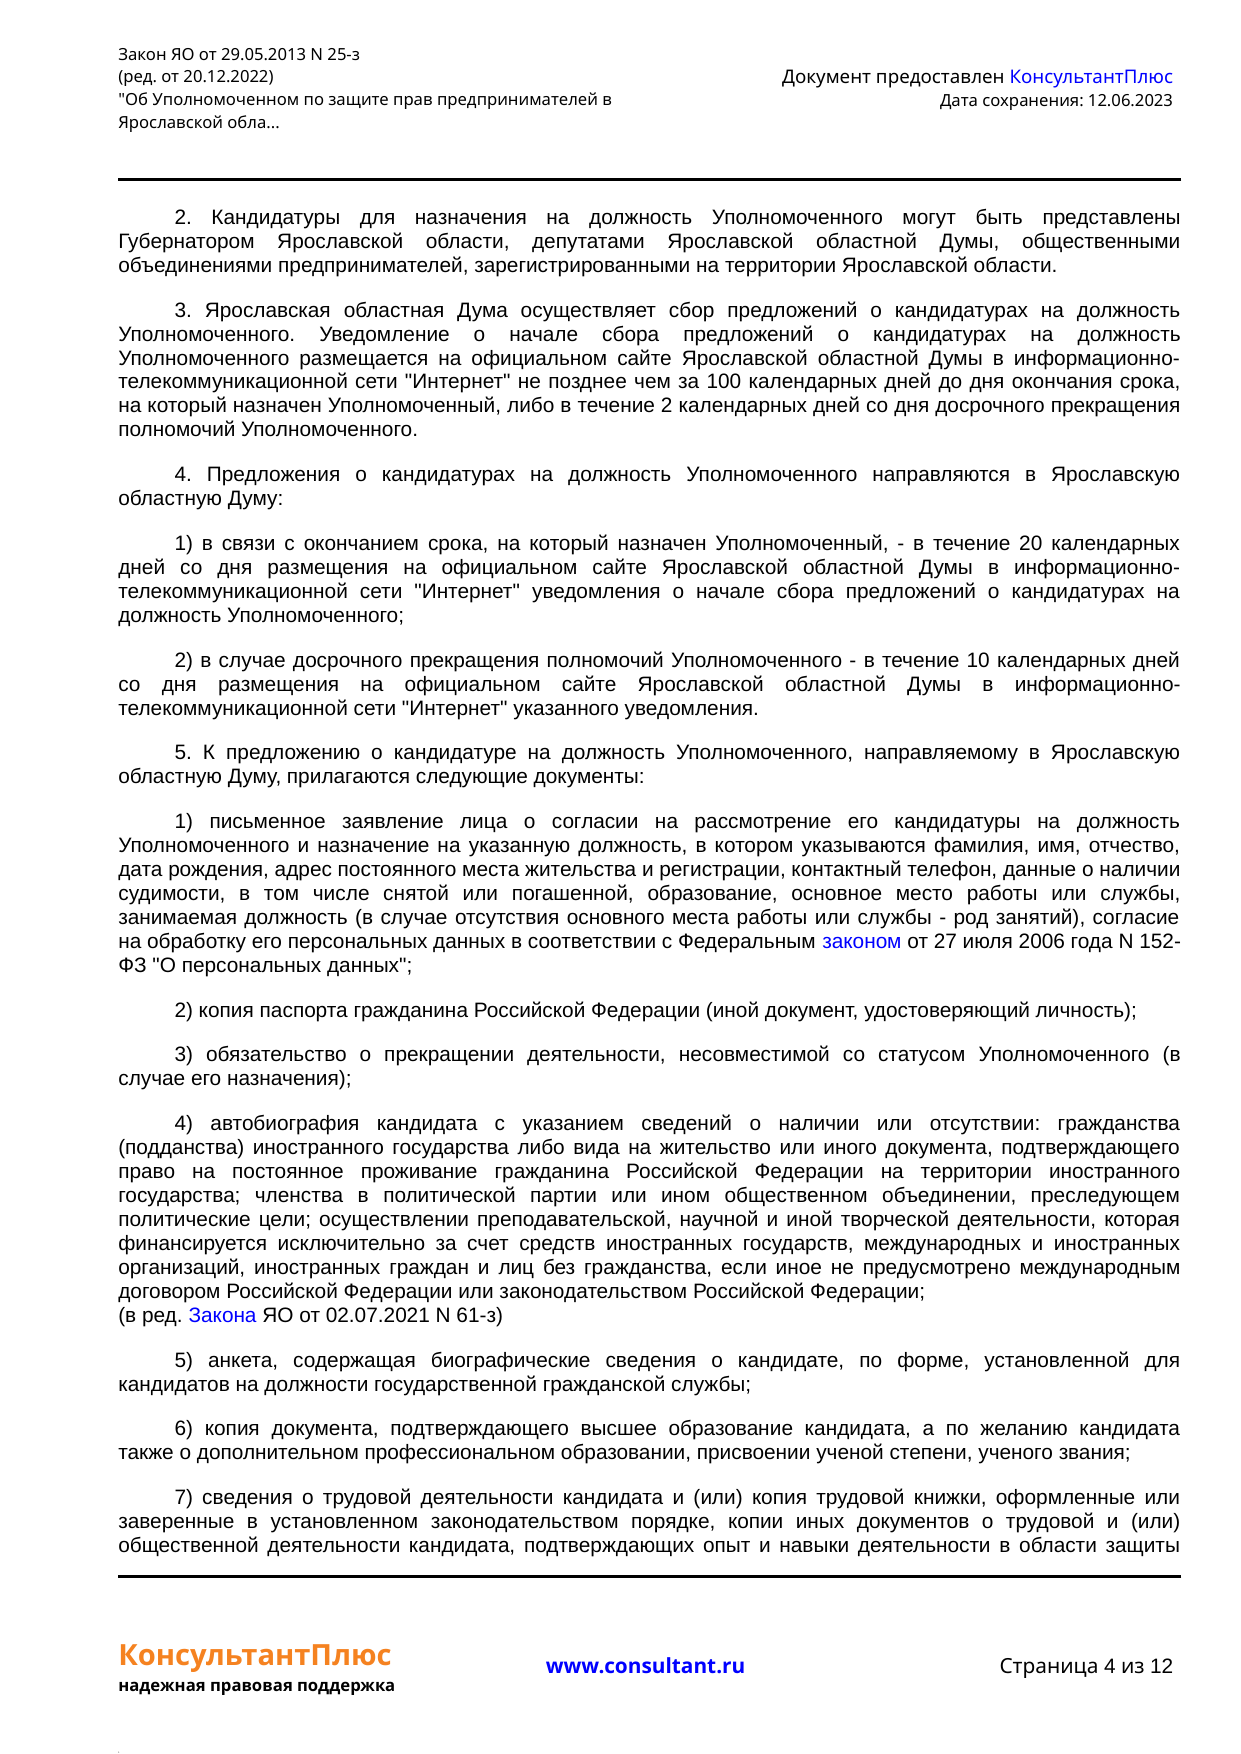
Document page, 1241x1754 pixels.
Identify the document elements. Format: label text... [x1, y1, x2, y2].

text 1) в связи с окончанием срока, на который назначен Уполномоченный, - в течение 20 календарных дней со дня размещения на официальном сайте Ярославской областной Думы в информационно-телекоммуникационной сети "Интернет" уведомления о начале сбора предложений о кандидатурах на должность Уполномоченного; [118, 531, 1181, 627]
text 3) обязательство о прекращении деятельности, несовместимой со статусом Уполномоченного (в случае его назначения); [118, 1042, 1181, 1090]
text 4) автобиография кандидата с указанием сведений о наличии или отсутствии: гражданства (подданства) иностранного государства либо вида на жительство или иного документа, подтверждающего право на постоянное проживание гражданина Российской Федерации на территории иностранного государства; членства в политической партии или ином общественном объединении, преследующем политические цели; осуществлении преподавательской, научной и иной творческой деятельности, которая финансируется исключительно за счет средств иностранных государств, международных и иностранных организаций, иностранных граждан и лиц без гражданства, если иное не предусмотрено международным договором Российской Федерации или законодательством Российской Федерации; [118, 1111, 1181, 1303]
text 6) копия документа, подтверждающего высшее образование кандидата, а по желанию кандидата также о дополнительном профессиональном образовании, присвоении ученой степени, ученого звания; [118, 1416, 1181, 1464]
text 2. Кандидатуры для назначения на должность Уполномоченного могут быть представлены Губернатором Ярославской области, депутатами Ярославской областной Думы, общественными объединениями предпринимателей, зарегистрированными на территории Ярославской области. [118, 205, 1181, 277]
text 4. Предложения о кандидатурах на должность Уполномоченного направляются в Ярославскую областную Думу: [118, 462, 1181, 510]
text 5. К предложению о кандидатуре на должность Уполномоченного, направляемому в Ярославскую областную Думу, прилагаются следующие документы: [118, 740, 1181, 788]
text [118, 1485, 1181, 1557]
text (в ред. Закона ЯО от 02.07.2021 N 61-з) [118, 1303, 1181, 1327]
text 2) в случае досрочного прекращения полномочий Уполномоченного - в течение 10 календарных дней со дня размещения на официальном сайте Ярославской областной Думы в информационно-телекоммуникационной сети "Интернет" указанного уведомления. [118, 647, 1181, 719]
text 2) копия паспорта гражданина Российской Федерации (иной документ, удостоверяющий личность); [118, 997, 1181, 1021]
text 1) письменное заявление лица о согласии на рассмотрение его кандидатуры на должность Уполномоченного и назначение на указанную должность, в котором указываются фамилия, имя, отчество, дата рождения, адрес постоянного места жительства и регистрации, контактный телефон, данные о наличии судимости, в том числе снятой или погашенной, образование, основное место работы или службы, занимаемая должность (в случае отсутствия основного места работы или службы - род занятий), согласие на обработку его персональных данных в соответствии с Федеральным законом от 27 июля 2006 года N 152-ФЗ "О персональных данных"; [118, 809, 1181, 977]
text 5) анкета, содержащая биографические сведения о кандидате, по форме, установленной для кандидатов на должности государственной гражданской службы; [118, 1347, 1181, 1395]
text 3. Ярославская областная Дума осуществляет сбор предложений о кандидатурах на должность Уполномоченного. Уведомление о начале сбора предложений о кандидатурах на должность Уполномоченного размещается на официальном сайте Ярославской областной Думы в информационно-телекоммуникационной сети "Интернет" не позднее чем за 100 календарных дней до дня окончания срока, на который назначен Уполномоченный, либо в течение 2 календарных дней со дня досрочного прекращения полномочий Уполномоченного. [118, 297, 1181, 441]
